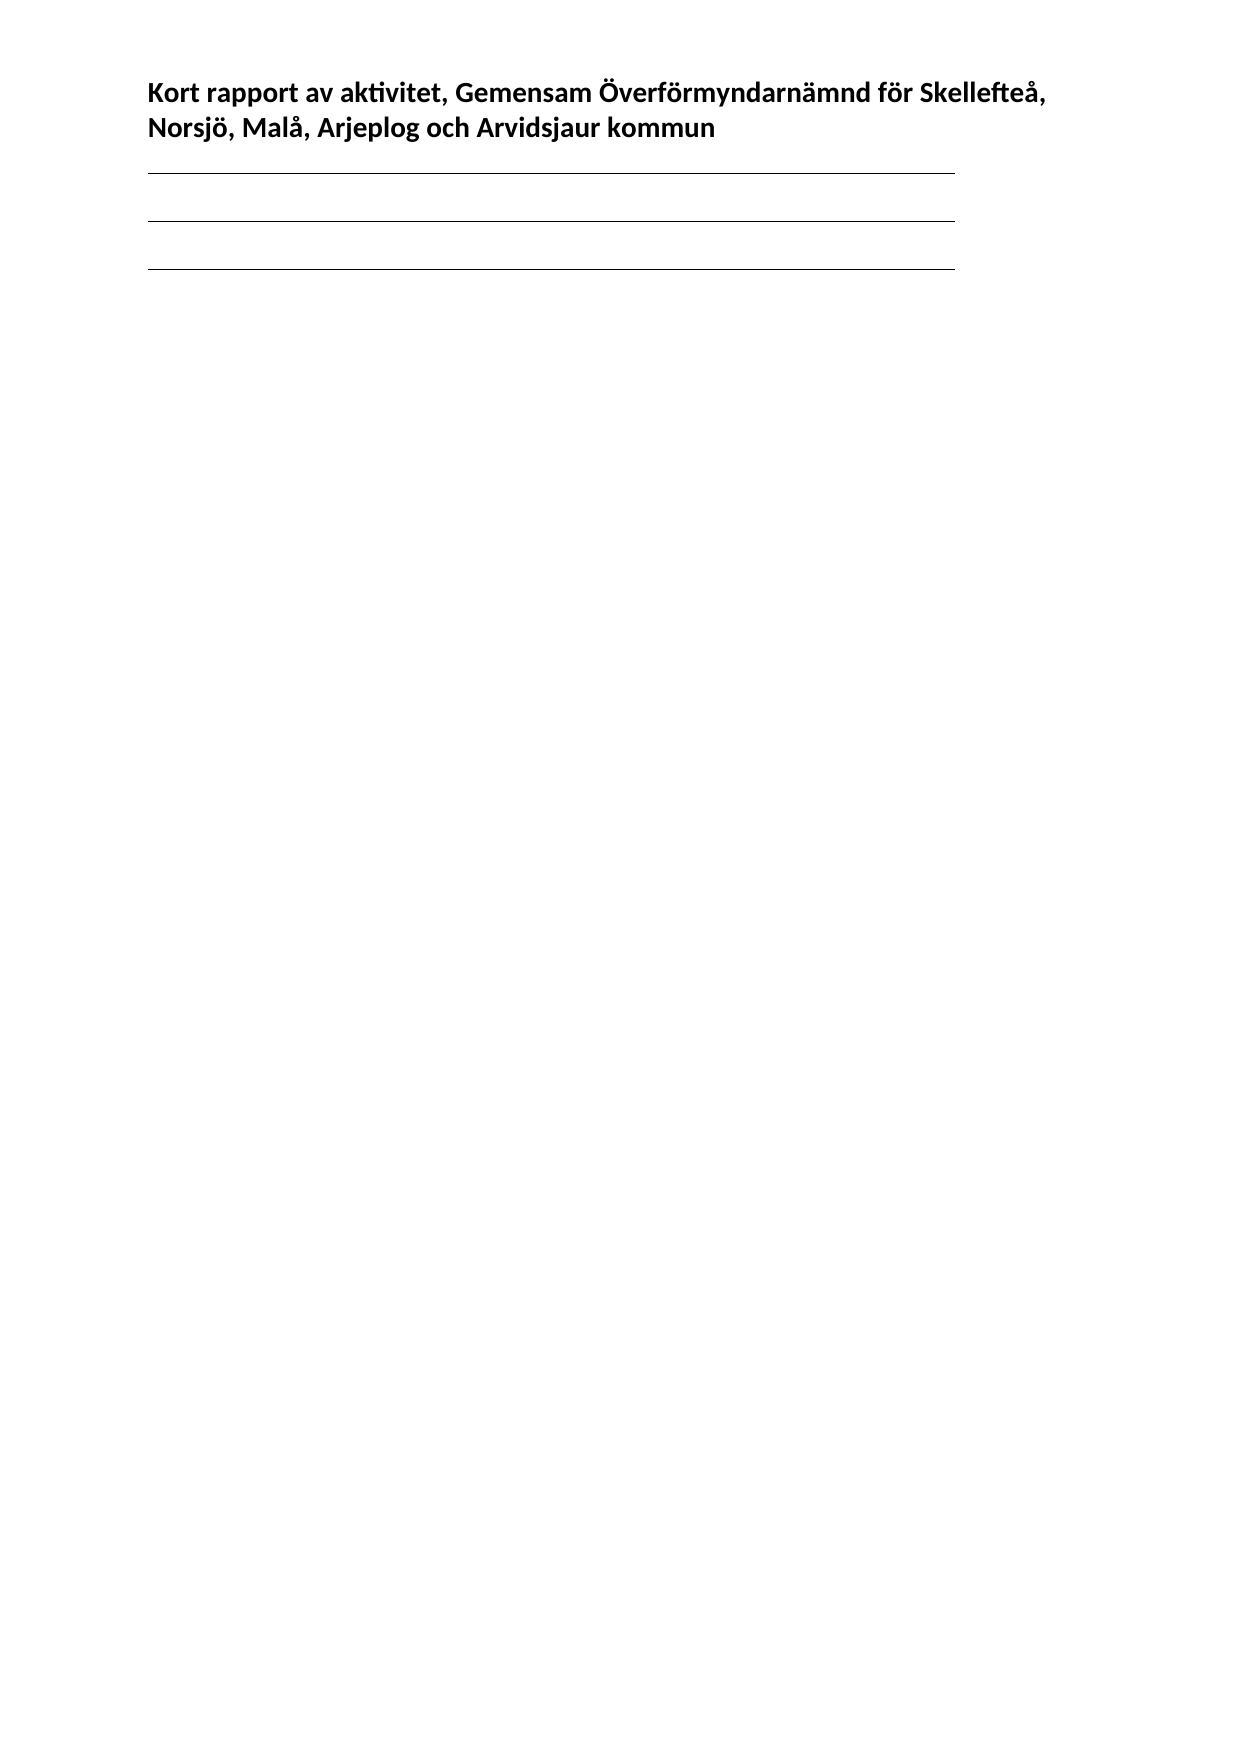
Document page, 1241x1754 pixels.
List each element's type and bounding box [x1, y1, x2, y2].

table_cell [601, 222, 955, 269]
table_cell [148, 222, 601, 269]
table_cell [601, 174, 955, 221]
table_cell [148, 174, 601, 221]
